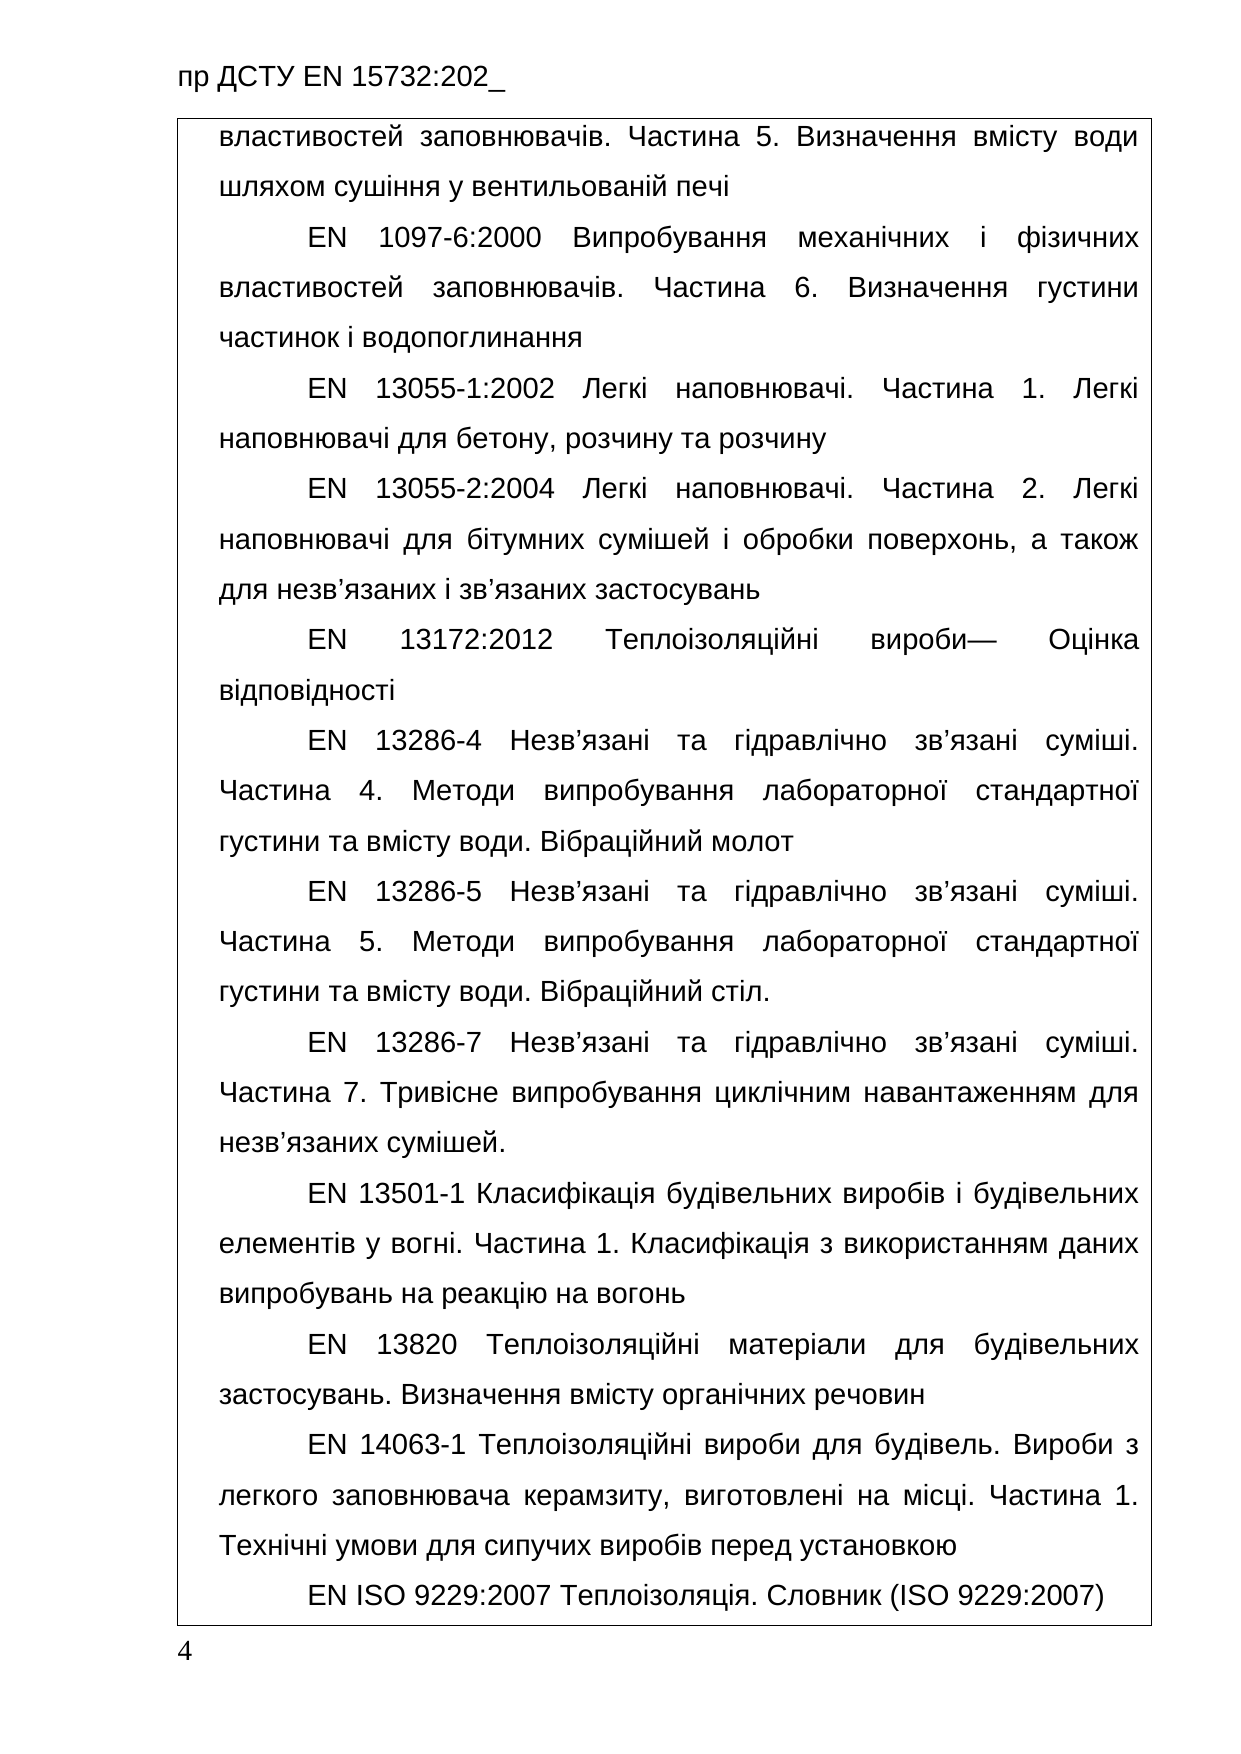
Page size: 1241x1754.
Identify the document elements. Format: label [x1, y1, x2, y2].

table_header [178, 119, 1151, 1625]
